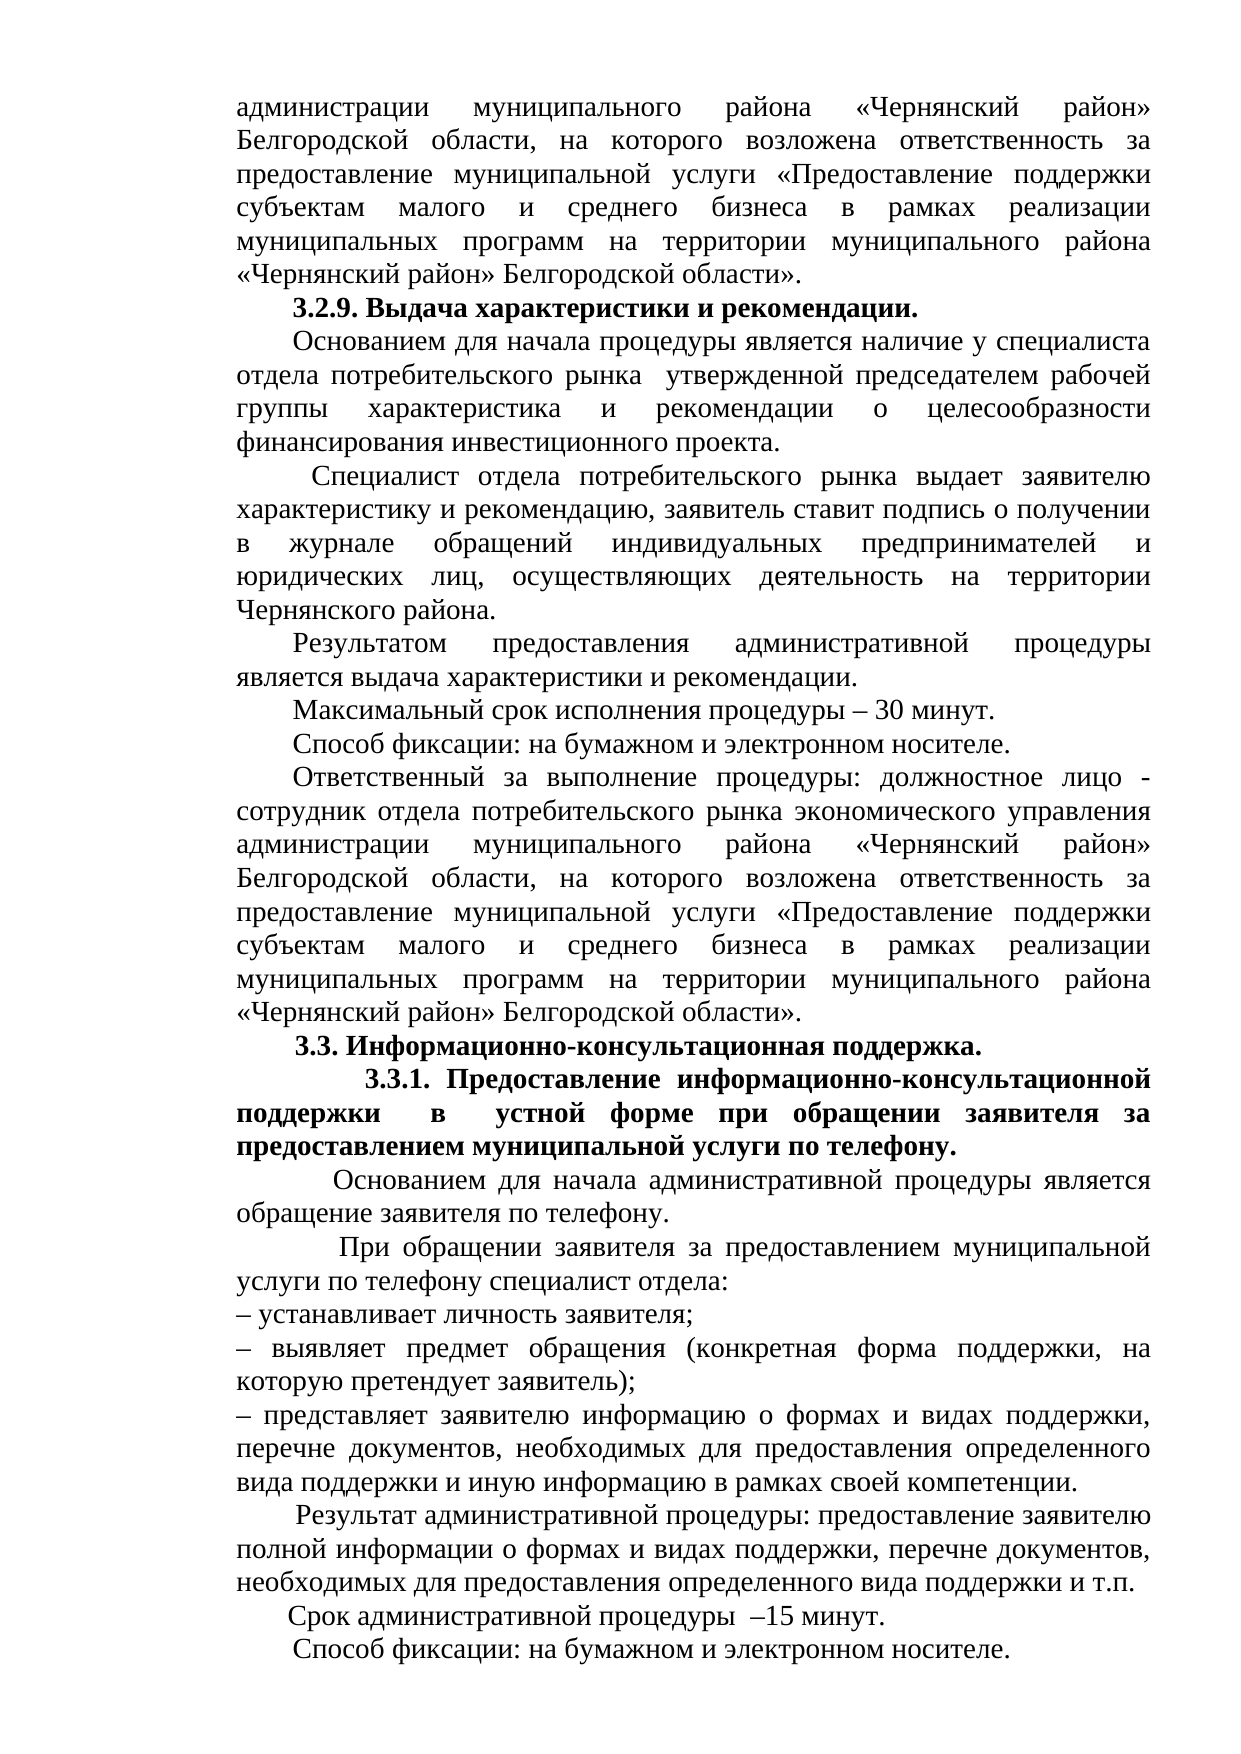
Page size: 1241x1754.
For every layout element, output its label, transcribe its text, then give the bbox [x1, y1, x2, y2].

text – выявляет предмет обращения (конкретная форма поддержки, на которую претендует заявитель); [236, 1330, 1152, 1397]
text Специалист отдела потребительского рынка выдает заявителю характеристику и рекомендацию, заявитель ставит подпись о получении в журнале обращений индивидуальных предпринимателей и юридических лиц, осуществляющих деятельность на территории Чернянского района. [236, 458, 1152, 625]
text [236, 89, 1152, 290]
text – устанавливает личность заявителя; [236, 1296, 1152, 1330]
text Результат административной процедуры: предоставление заявителю полной информации о формах и видах поддержки, перечне документов, необходимых для предоставления определенного вида поддержки и т.п. [236, 1497, 1152, 1598]
text 3.3. Информационно-консультационная поддержка. [236, 1028, 1152, 1061]
text Основанием для начала процедуры является наличие у специалиста отдела потребительского рынка утвержденной председателем рабочей группы характеристика и рекомендации о целесообразности финансирования инвестиционного проекта. [236, 323, 1152, 458]
text Основанием для начала административной процедуры является обращение заявителя по телефону. [236, 1162, 1152, 1229]
text 3.3.1. Предоставление информационно-консультационной поддержки в устной форме при обращении заявителя за предоставлением муниципальной услуги по телефону. [236, 1061, 1152, 1162]
text Способ фиксации: на бумажном и электронном носителе. [236, 1632, 1152, 1665]
text – представляет заявителю информацию о формах и видах поддержки, перечне документов, необходимых для предоставления определенного вида поддержки и иную информацию в рамках своей компетенции. [236, 1397, 1152, 1497]
text Срок административной процедуры –15 минут. [236, 1598, 1152, 1632]
text При обращении заявителя за предоставлением муниципальной услуги по телефону специалист отдела: [236, 1229, 1152, 1296]
text Максимальный срок исполнения процедуры – 30 минут. [236, 692, 1152, 726]
text Результатом предоставления административной процедуры является выдача характеристики и рекомендации. [236, 625, 1152, 692]
text 3.2.9. Выдача характеристики и рекомендации. [236, 290, 1152, 323]
text Способ фиксации: на бумажном и электронном носителе. [236, 726, 1152, 759]
